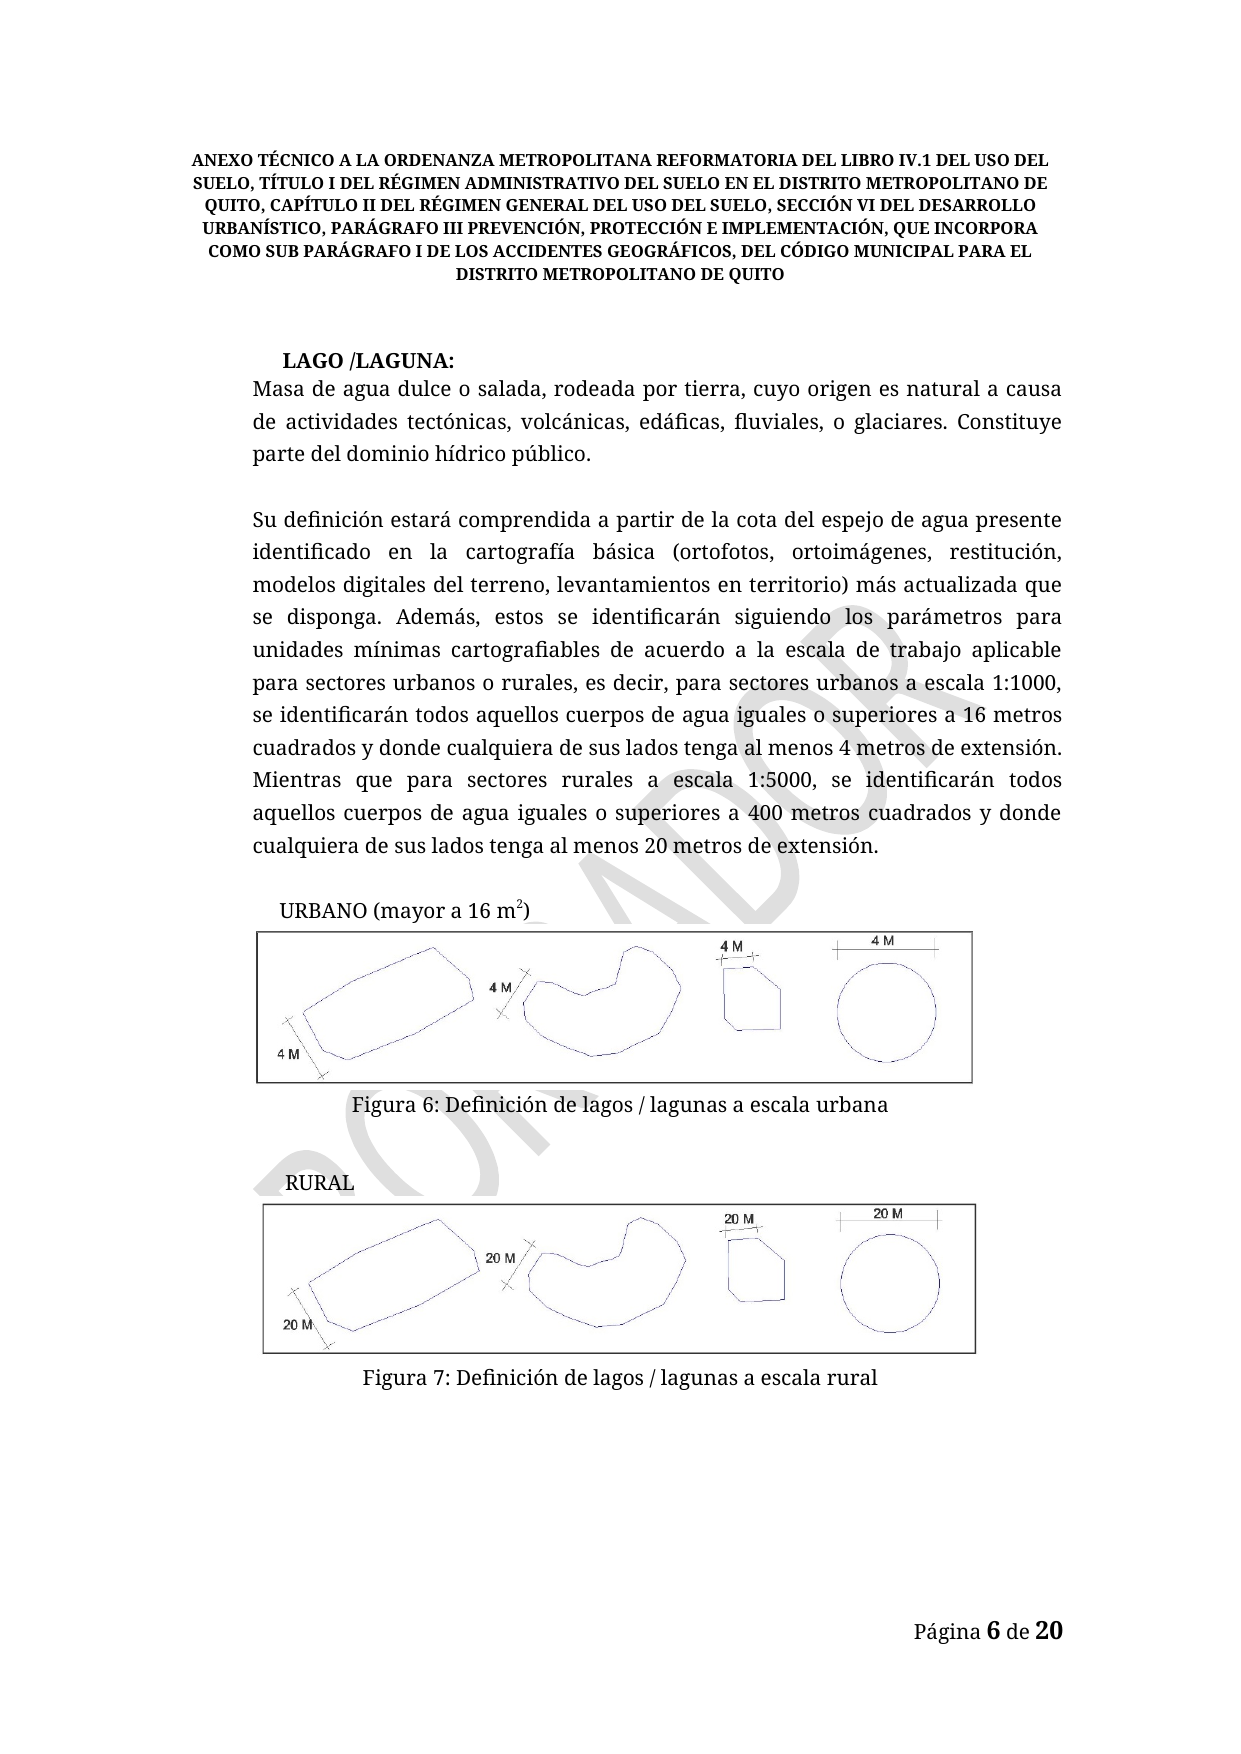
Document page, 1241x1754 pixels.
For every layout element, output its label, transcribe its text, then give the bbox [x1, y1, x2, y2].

text Masa de agua dulce o salada, rodeada por tierra, cuyo origen es natural a causa de actividades tectónicas, volcánicas, edáficas, fluviales, o glaciares. Constituye parte del dominio hídrico público. [252, 374, 1063, 468]
subtitle LAGO /LAGUNA: [282, 346, 1063, 374]
text URBANO (mayor a 16 m2) [252, 896, 1063, 924]
text RURAL [252, 1168, 1063, 1196]
picture [257, 1196, 983, 1359]
picture [252, 924, 978, 1090]
text Su definición estará comprendida a partir de la cota del espejo de agua presente identificado en la cartografía básica (ortofotos, ortoimágenes, restitución, modelos digitales del terreno, levantamientos en territorio) más actualizada que se disponga. Además, estos se identificarán siguiendo los parámetros para unidades mínimas cartografiables de acuerdo a la escala de trabajo aplicable para sectores urbanos o rurales, es decir, para sectores urbanos a escala 1:1000, se identificarán todos aquellos cuerpos de agua iguales o superiores a 16 metros cuadrados y donde cualquiera de sus lados tenga al menos 4 metros de extensión. Mientras que para sectores rurales a escala 1:5000, se identificarán todos aquellos cuerpos de agua iguales o superiores a 400 metros cuadrados y donde cualquiera de sus lados tenga al menos 20 metros de extensión. [252, 505, 1063, 859]
